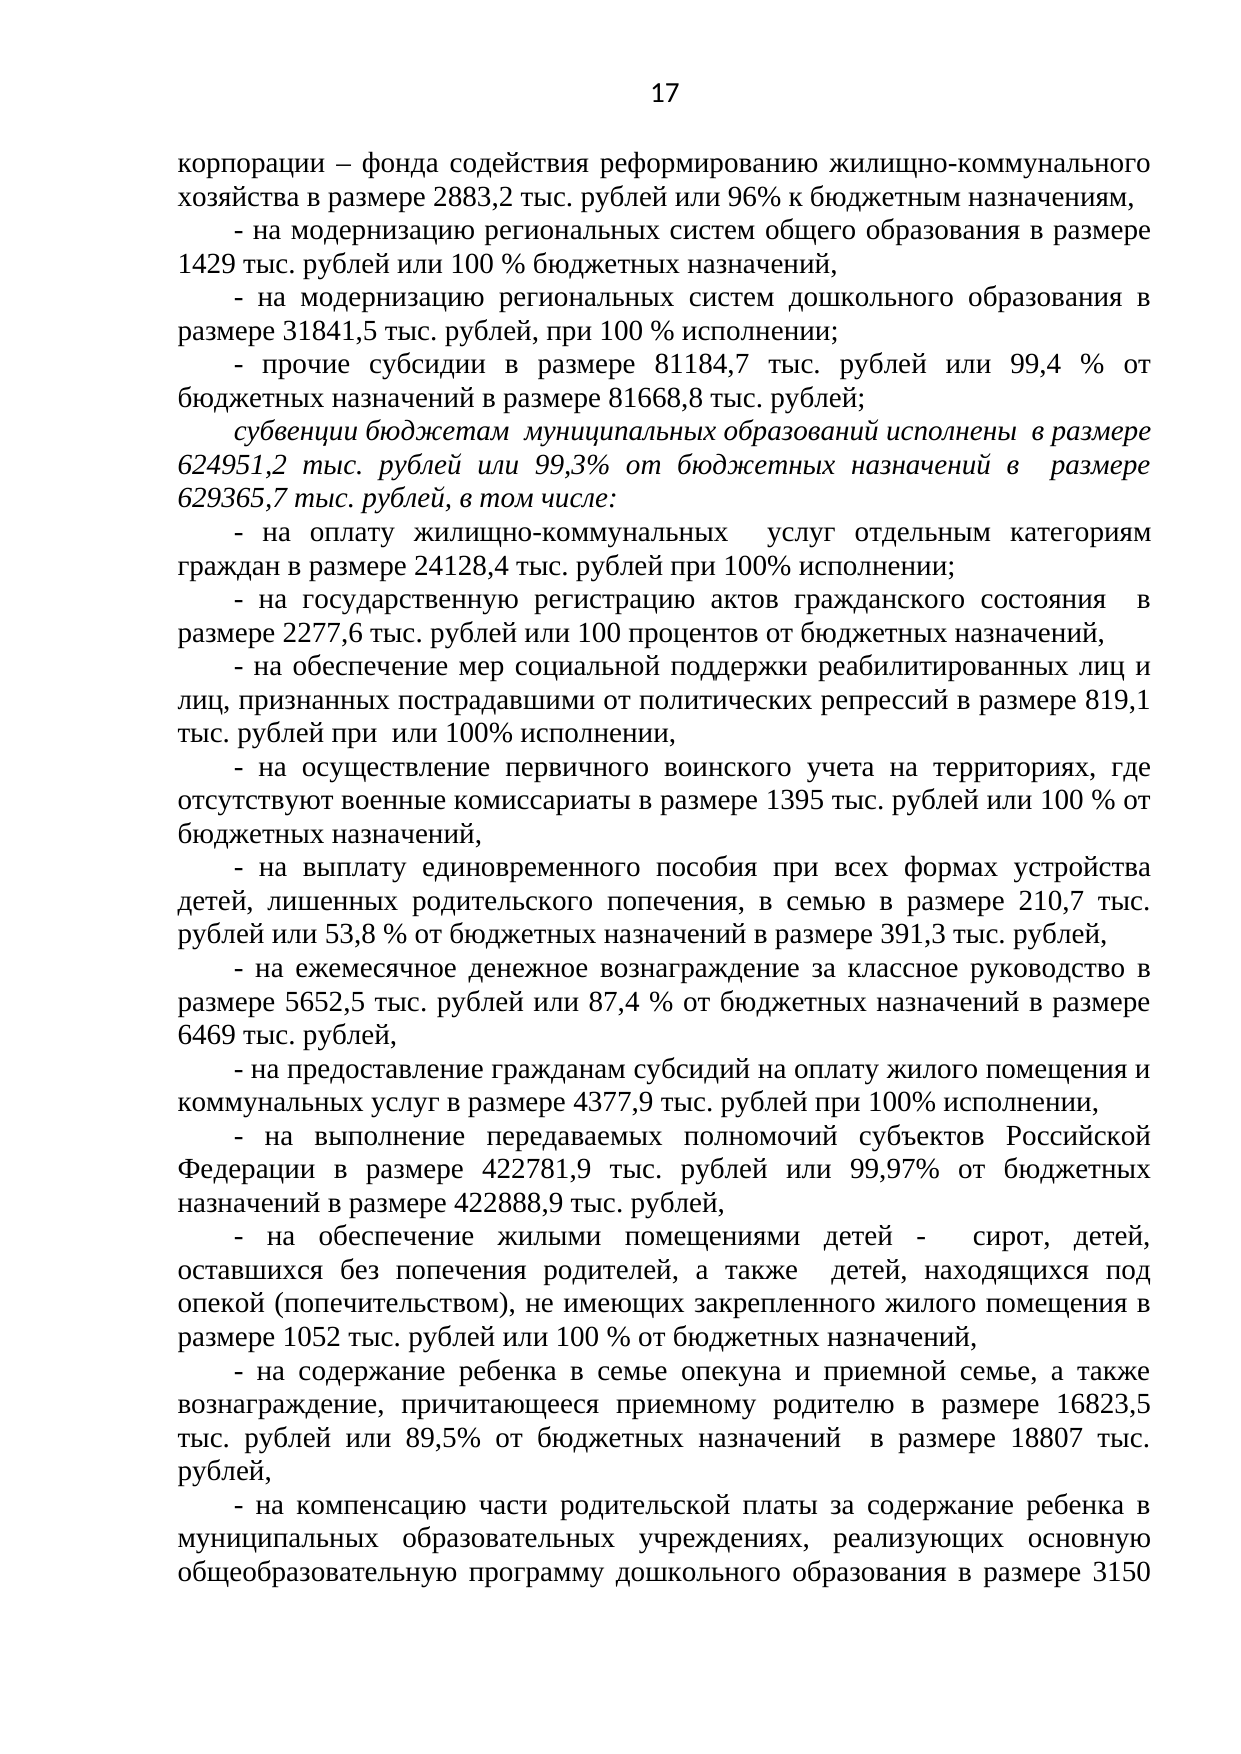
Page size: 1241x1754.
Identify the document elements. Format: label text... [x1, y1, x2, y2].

text - на предоставление гражданам субсидий на оплату жилого помещения и коммунальных услуг в размере 4377,9 тыс. рублей при 100% исполнении, [177, 1051, 1152, 1118]
text - на оплату жилищно-коммунальных услуг отдельным категориям граждан в размере 24128,4 тыс. рублей при 100% исполнении; [177, 514, 1152, 581]
text - на ежемесячное денежное вознаграждение за классное руководство в размере 5652,5 тыс. рублей или 87,4 % от бюджетных назначений в размере 6469 тыс. рублей, [177, 950, 1152, 1051]
text - на содержание ребенка в семье опекуна и приемной семье, а также вознаграждение, причитающееся приемному родителю в размере 16823,5 тыс. рублей или 89,5% от бюджетных назначений в размере 18807 тыс. рублей, [177, 1353, 1152, 1487]
text - на осуществление первичного воинского учета на территориях, где отсутствуют военные комиссариаты в размере 1395 тыс. рублей или 100 % от бюджетных назначений, [177, 749, 1152, 849]
text - на модернизацию региональных систем общего образования в размере 1429 тыс. рублей или 100 % бюджетных назначений, [177, 212, 1152, 279]
text - на государственную регистрацию актов гражданского состояния в размере 2277,6 тыс. рублей или 100 процентов от бюджетных назначений, [177, 581, 1152, 648]
text субвенции бюджетам муниципальных образований исполнены в размере 624951,2 тыс. рублей или 99,3% от бюджетных назначений в размере 629365,7 тыс. рублей, в том числе: [177, 413, 1152, 514]
text - на выполнение передаваемых полномочий субъектов Российской Федерации в размере 422781,9 тыс. рублей или 99,97% от бюджетных назначений в размере 422888,9 тыс. рублей, [177, 1118, 1152, 1218]
text - на выплату единовременного пособия при всех формах устройства детей, лишенных родительского попечения, в семью в размере 210,7 тыс. рублей или 53,8 % от бюджетных назначений в размере 391,3 тыс. рублей, [177, 849, 1152, 950]
text - на обеспечение мер социальной поддержки реабилитированных лиц и лиц, признанных пострадавшими от политических репрессий в размере 819,1 тыс. рублей при или 100% исполнении, [177, 648, 1152, 749]
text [177, 145, 1152, 212]
text - на модернизацию региональных систем дошкольного образования в размере 31841,5 тыс. рублей, при 100 % исполнении; [177, 279, 1152, 346]
text - на обеспечение жилыми помещениями детей - сирот, детей, оставшихся без попечения родителей, а также детей, находящихся под опекой (попечительством), не имеющих закрепленного жилого помещения в размере 1052 тыс. рублей или 100 % от бюджетных назначений, [177, 1218, 1152, 1353]
text - прочие субсидии в размере 81184,7 тыс. рублей или 99,4 % от бюджетных назначений в размере 81668,8 тыс. рублей; [177, 346, 1152, 413]
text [177, 1487, 1152, 1587]
